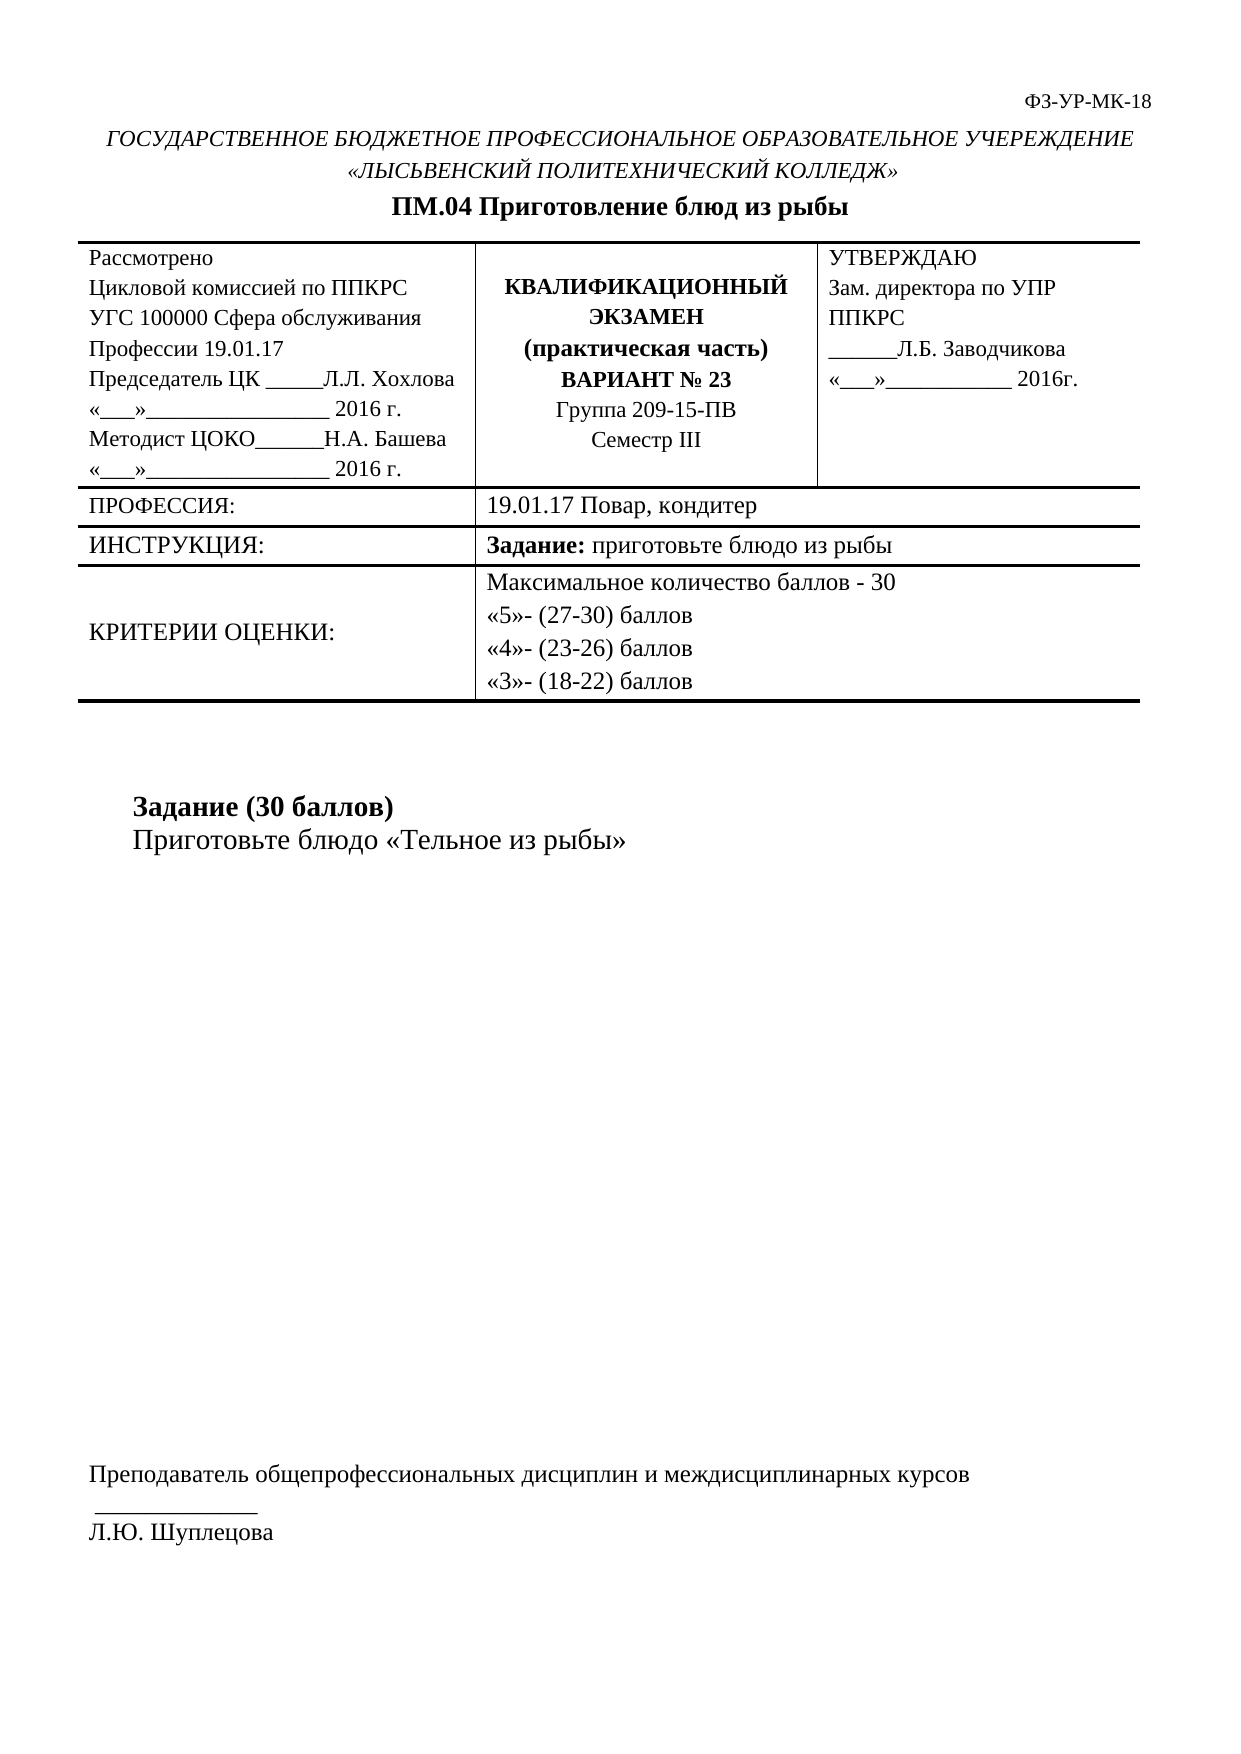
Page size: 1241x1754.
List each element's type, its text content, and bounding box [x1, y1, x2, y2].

text ФЗ-УР-МК-18 [89, 89, 1152, 113]
text Преподаватель общепрофессиональных дисциплин и междисциплинарных курсов [89, 1459, 1152, 1488]
text _____________ Л.Ю. Шуплецова [89, 1488, 1152, 1546]
text Задание (30 баллов) [89, 789, 1152, 822]
text ПМ.04 Приготовление блюд из рыбы [89, 191, 1152, 222]
table_cell Задание: приготовьте блюдо из рыбы [476, 528, 1140, 564]
text «ЛЫСЬВЕНСКИЙ ПОЛИТЕХНИЧЕСКИЙ КОЛЛЕДЖ» [89, 158, 1152, 184]
table_header УТВЕРЖДАЮ Зам. директора по УПР ППКРС ______Л.Б. Заводчикова «___»___________ 2016г. [818, 244, 1140, 486]
table_header КВАЛИФИКАЦИОННЫЙ ЭКЗАМЕН (практическая часть) ВАРИАНТ № 23 Группа 209-15-ПВ Семестр III [476, 244, 817, 486]
text ГОСУДАРСТВЕННОЕ БЮДЖЕТНОЕ ПРОФЕССИОНАЛЬНОЕ ОБРАЗОВАТЕЛЬНОЕ УЧЕРЕЖДЕНИЕ [89, 125, 1152, 151]
table_cell 19.01.17 Повар, кондитер [476, 489, 1140, 525]
table_cell ИНСТРУКЦИЯ: [78, 528, 475, 564]
table_cell Максимальное количество баллов - 30 «5»- (27-30) баллов «4»- (23-26) баллов «3»- (18-22) баллов [476, 567, 1140, 699]
table_header Рассмотрено Цикловой комиссией по ППКРС УГС 100000 Сфера обслуживания Профессии 19.01.17 Председатель ЦК _____Л.Л. Хохлова «___»________________ 2016 г. Методист ЦОКО______Н.А. Башева «___»________________ 2016 г. [78, 244, 475, 486]
table_cell КРИТЕРИИ ОЦЕНКИ: [78, 567, 475, 699]
text Приготовьте блюдо «Тельное из рыбы» [89, 822, 1152, 856]
table_cell ПРОФЕССИЯ: [78, 489, 475, 525]
